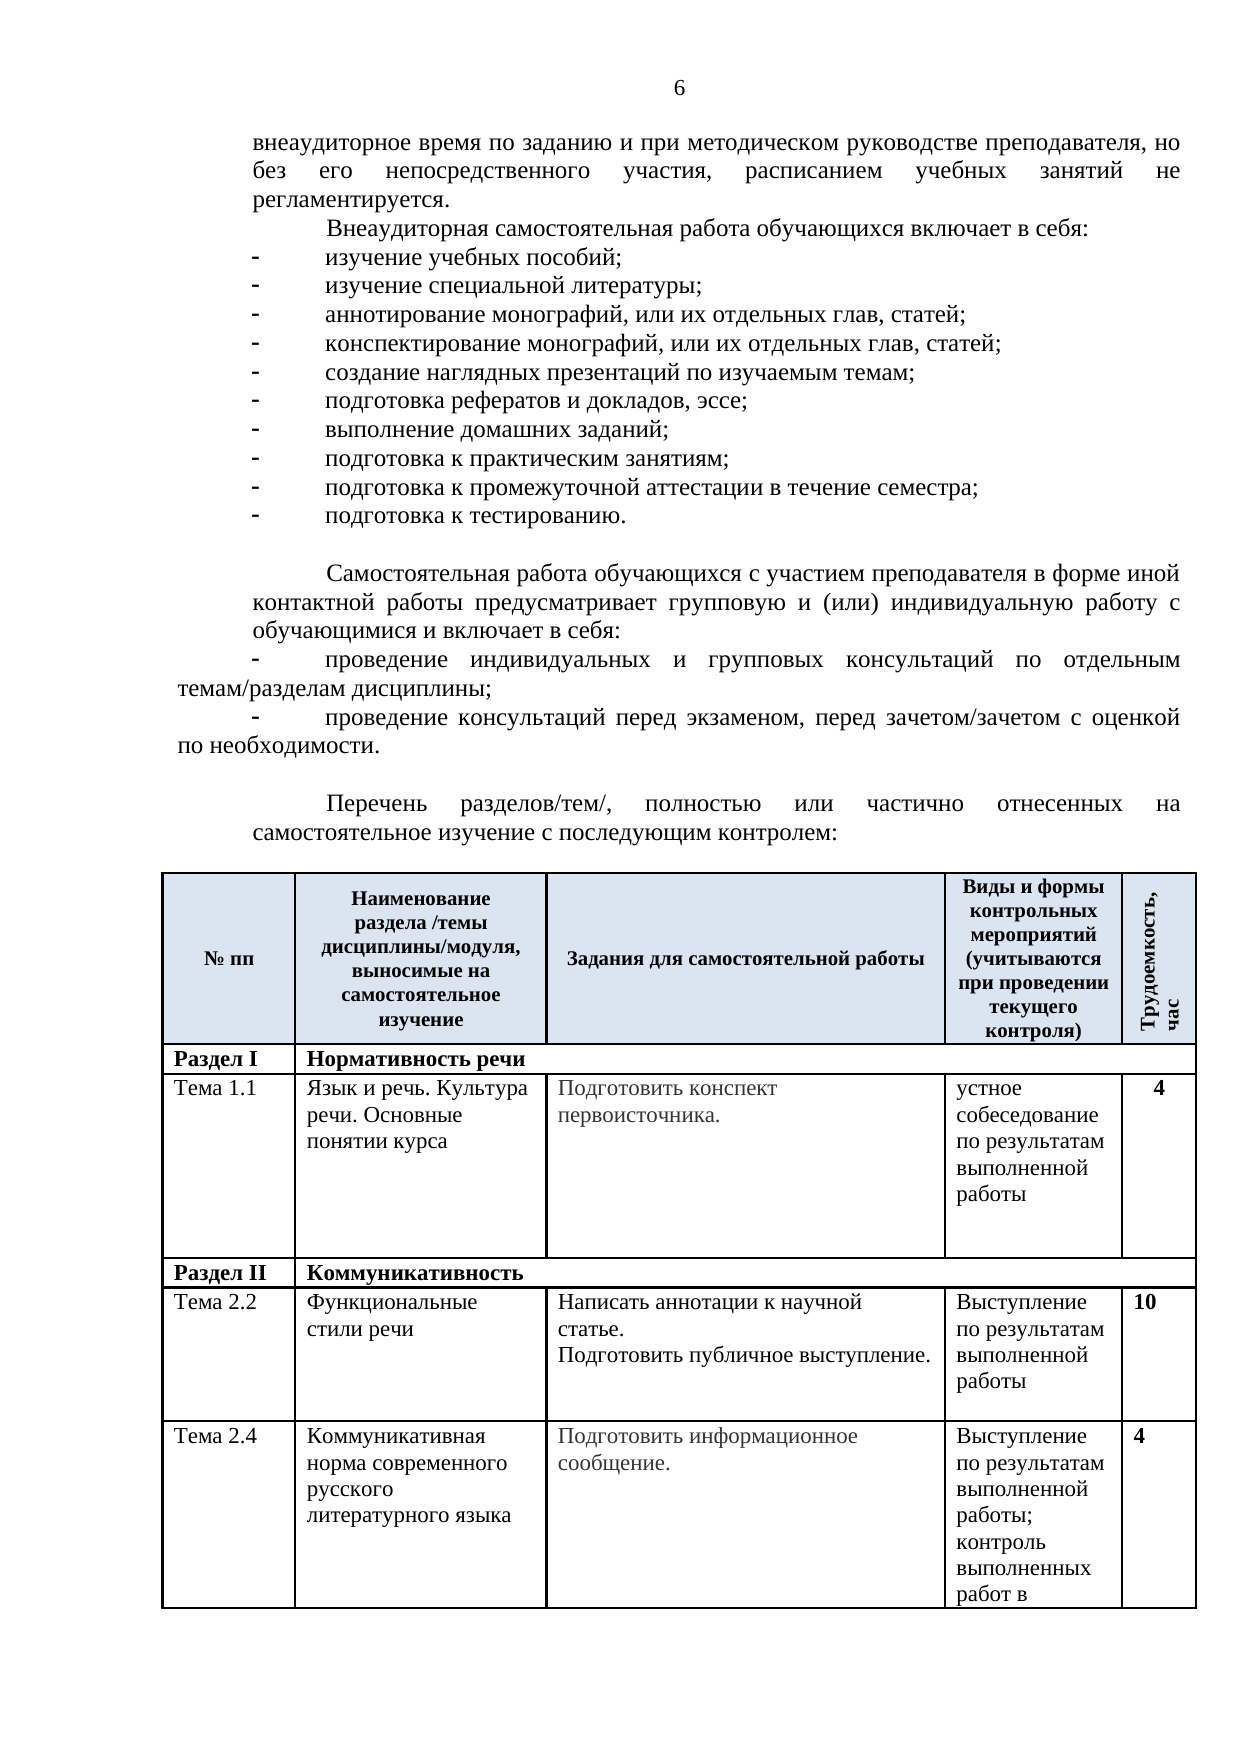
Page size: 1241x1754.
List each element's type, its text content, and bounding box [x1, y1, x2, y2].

table_cell Написать аннотации к научной статье. Подготовить публичное выступление. [548, 1289, 944, 1420]
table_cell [946, 1422, 1121, 1607]
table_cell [548, 1422, 944, 1607]
list проведение индивидуальных и групповых консультаций по отдельным темам/разделам дисциплины; [177, 644, 1181, 702]
table_cell Выступление по результатам выполненной работы [946, 1289, 1121, 1420]
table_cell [296, 1422, 545, 1607]
table_cell 4 [1123, 1422, 1195, 1607]
list создание наглядных презентаций по изучаемым темам; [177, 357, 1181, 385]
list подготовка рефератов и докладов, эссе; [177, 385, 1181, 414]
table_cell Тема 2.4 [164, 1422, 294, 1607]
table_cell Раздел II [164, 1259, 294, 1286]
list проведение консультаций перед экзаменом, перед зачетом/зачетом с оценкой по необходимости. [177, 702, 1181, 759]
table_cell Язык и речь. Культура речи. Основные понятии курса [296, 1075, 545, 1257]
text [252, 127, 1181, 213]
list изучение учебных пособий; [177, 242, 1181, 270]
table_cell Тема 1.1 [164, 1075, 294, 1257]
table_header Задания для самостоятельной работы [548, 874, 944, 1043]
table_cell Функциональные стили речи [296, 1289, 545, 1420]
table_cell Коммуникативность [296, 1259, 1195, 1286]
list аннотирование монографий, или их отдельных глав, статей; [177, 299, 1181, 328]
table_cell Раздел I [164, 1045, 294, 1072]
list изучение специальной литературы; [177, 270, 1181, 299]
table_cell Нормативность речи [296, 1045, 1195, 1072]
table_cell 10 [1123, 1289, 1195, 1420]
table_header Наименование раздела /темы дисциплины/модуля, выносимые на самостоятельное изучение [296, 874, 545, 1043]
table_cell Подготовить конспект первоисточника. [548, 1075, 944, 1257]
list конспектирование монографий, или их отдельных глав, статей; [177, 328, 1181, 357]
table_header Трудоемкость, час [1123, 874, 1195, 1043]
text Внеаудиторная самостоятельная работа обучающихся включает в себя: [252, 213, 1181, 242]
list подготовка к практическим занятиям; [177, 443, 1181, 472]
list подготовка к промежуточной аттестации в течение семестра; [177, 472, 1181, 500]
table_cell Тема 2.2 [164, 1289, 294, 1420]
list выполнение домашних заданий; [177, 414, 1181, 443]
table_cell 4 [1123, 1075, 1195, 1257]
text Самостоятельная работа обучающихся с участием преподавателя в форме иной контактной работы предусматривает групповую и (или) индивидуальную работу с обучающимися и включает в себя: [252, 558, 1181, 644]
text Перечень разделов/тем/, полностью или частично отнесенных на самостоятельное изучение с последующим контролем: [252, 788, 1181, 845]
list подготовка к тестированию. [177, 500, 1181, 529]
table_header Виды и формы контрольных мероприятий (учитываются при проведении текущего контроля) [946, 874, 1121, 1043]
table_header № пп [164, 874, 294, 1043]
table_cell устное собеседование по результатам выполненной работы [946, 1075, 1121, 1257]
